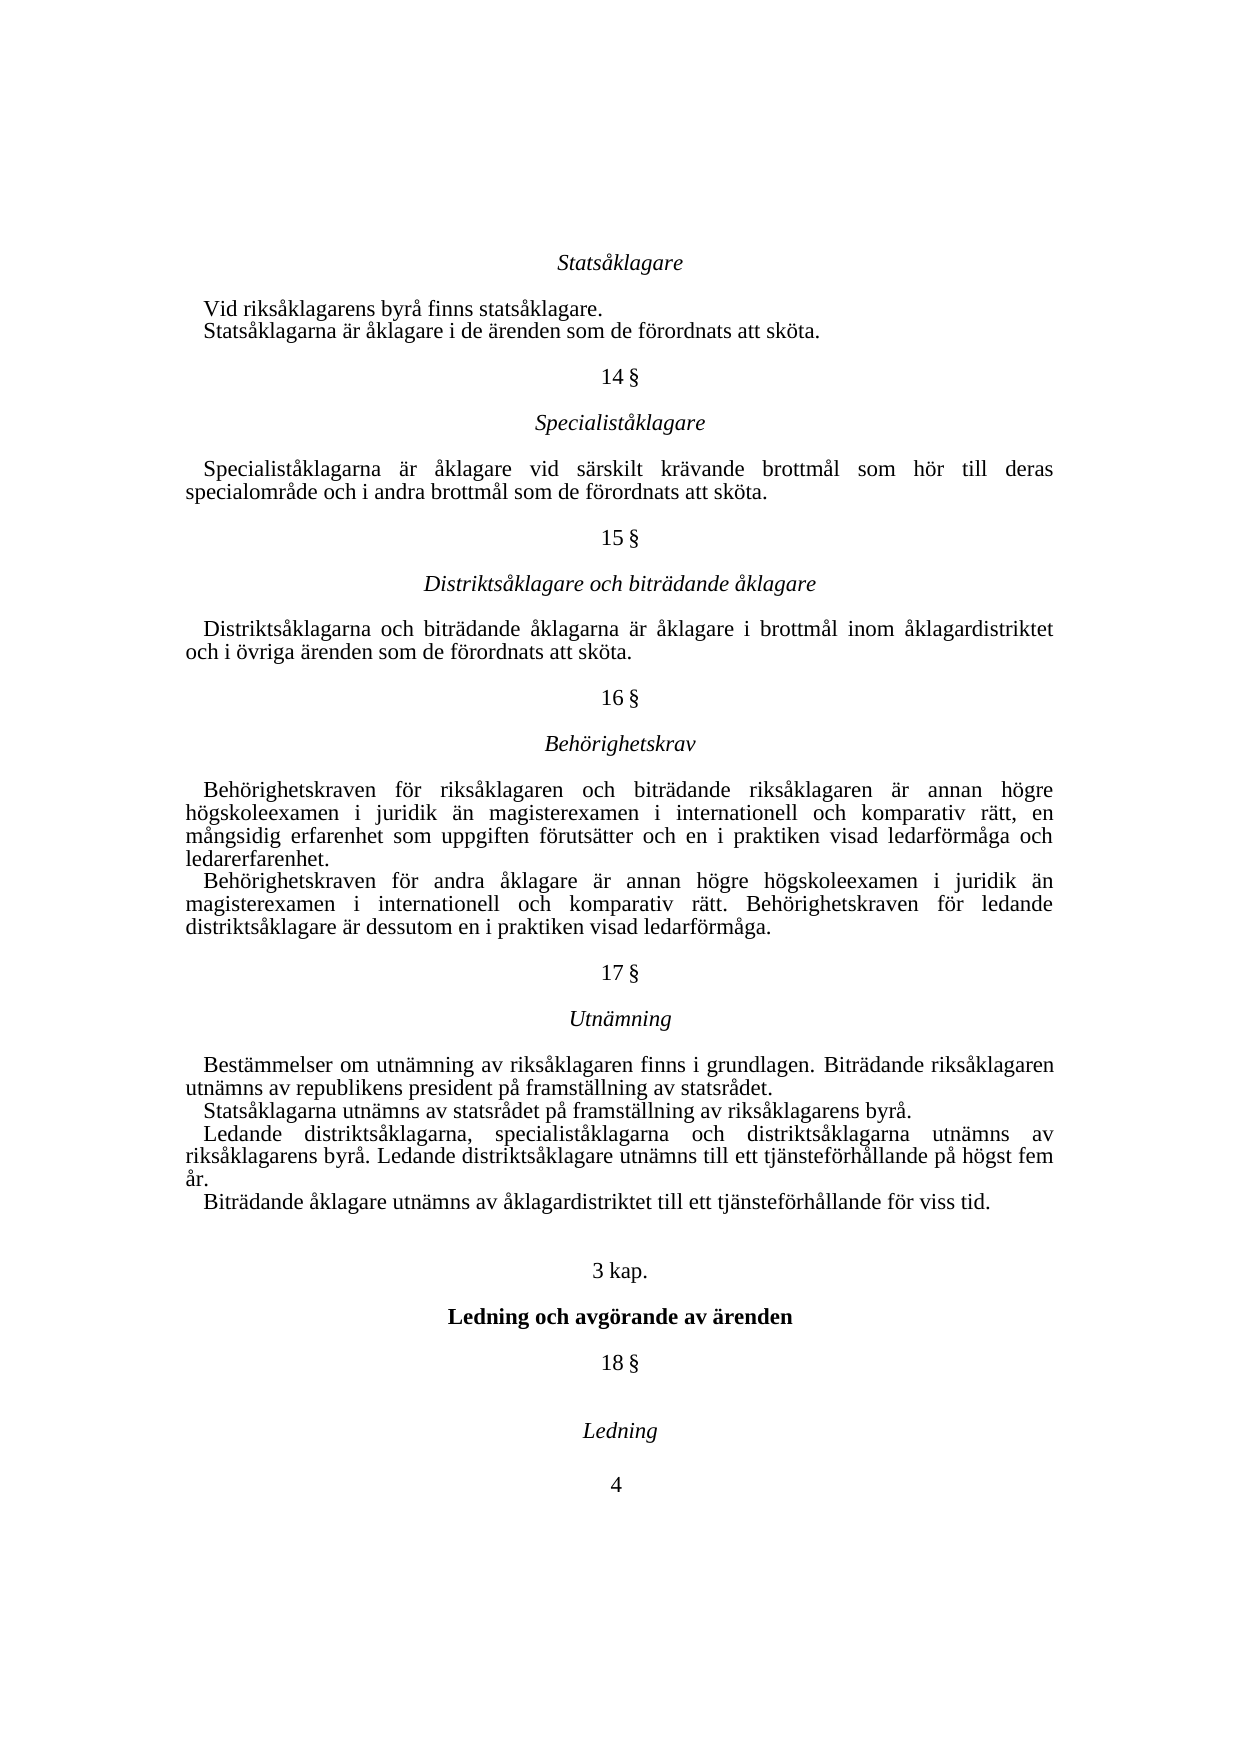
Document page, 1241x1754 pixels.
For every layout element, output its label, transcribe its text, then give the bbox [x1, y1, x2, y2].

text 14 § [185, 366, 1055, 389]
text Ledande distriktsåklagarna, specialiståklagarna och distriktsåklagarna utnämns av riksåklagarens byrå. Ledande distriktsåklagare utnämns till ett tjänsteförhållande på högst fem år. [185, 1123, 1055, 1191]
text Utnämning [185, 1008, 1055, 1031]
text 16 § [185, 687, 1055, 710]
text Behörighetskraven för andra åklagare är annan högre högskoleexamen i juridik än magisterexamen i internationell och komparativ rätt. Behörighetskraven för ledande distriktsåklagare är dessutom en i praktiken visad ledarförmåga. [185, 871, 1055, 939]
text Behörighetskraven för riksåklagaren och biträdande riksåklagaren är annan högre högskoleexamen i juridik än magisterexamen i internationell och komparativ rätt, en mångsidig erfarenhet som uppgiften förutsätter och en i praktiken visad ledarförmåga och ledarerfarenhet. [185, 779, 1055, 871]
text 15 § [185, 527, 1055, 550]
text Biträdande åklagare utnämns av åklagardistriktet till ett tjänsteförhållande för viss tid. [185, 1191, 1055, 1214]
text Ledning och avgörande av ärenden [185, 1306, 1055, 1329]
text Statsåklagarna är åklagare i de ärenden som de förordnats att sköta. [185, 321, 1055, 343]
text 3 kap. [185, 1260, 1055, 1283]
text Specialiståklagare [185, 412, 1055, 435]
text Bestämmelser om utnämning av riksåklagaren finns i grundlagen. Biträdande riksåklagaren utnämns av republikens president på framställning av statsrådet. [185, 1054, 1055, 1100]
text Statsåklagarna utnämns av statsrådet på framställning av riksåklagarens byrå. [185, 1100, 1055, 1123]
text Statsåklagare [185, 252, 1055, 275]
text 18 § [185, 1352, 1055, 1375]
text Ledning [185, 1421, 1055, 1443]
text Distriktsåklagare och biträdande åklagare [185, 573, 1055, 596]
text Distriktsåklagarna och biträdande åklagarna är åklagare i brottmål inom åklagardistriktet och i övriga ärenden som de förordnats att sköta. [185, 618, 1055, 664]
text Specialiståklagarna är åklagare vid särskilt krävande brottmål som hör till deras specialområde och i andra brottmål som de förordnats att sköta. [185, 458, 1055, 504]
text Behörighetskrav [185, 733, 1055, 756]
text 17 § [185, 962, 1055, 985]
text Vid riksåklagarens byrå finns statsåklagare. [185, 298, 1055, 321]
